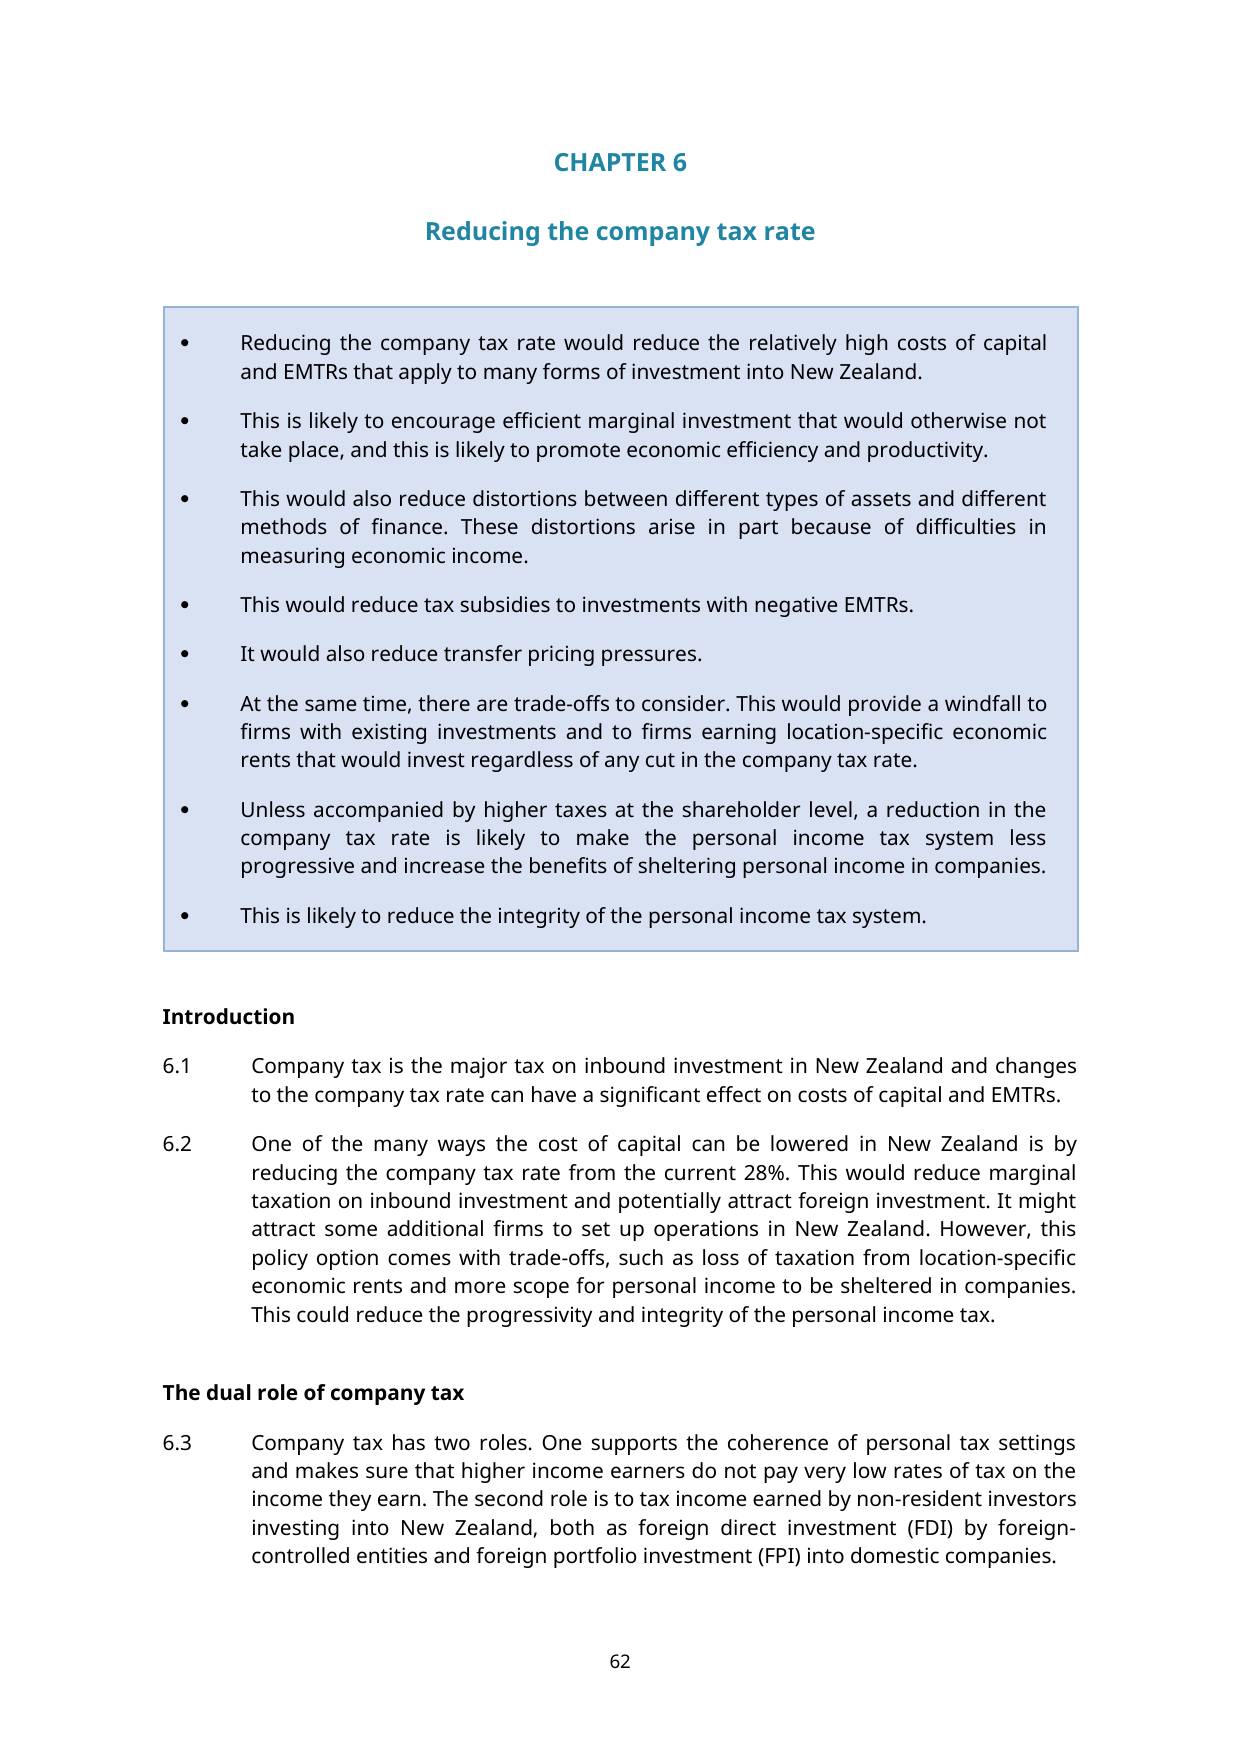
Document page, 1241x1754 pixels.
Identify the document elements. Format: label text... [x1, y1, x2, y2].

subtitle Introduction [162, 1002, 1078, 1031]
text Company tax is the major tax on inbound investment in New Zealand and changes to the company tax rate can have a significant effect on costs of capital and EMTRs. [162, 1052, 1078, 1108]
text Company tax has two roles. One supports the coherence of personal tax settings and makes sure that higher income earners do not pay very low rates of tax on the income they earn. The second role is to tax income earned by non-resident investors investing into New Zealand, both as foreign direct investment (FDI) by foreign-controlled entities and foreign portfolio investment (FPI) into domestic companies. [162, 1428, 1078, 1570]
table_header Reducing the company tax rate would reduce the relatively high costs of capital and EMTRs that apply to many forms of investment into New Zealand. This is likely to encourage efficient marginal investment that would otherwise not take place, and this is likely to promote economic efficiency and productivity. This would also reduce distortions between different types of assets and different methods of finance. These distortions arise in part because of difficulties in measuring economic income. This would reduce tax subsidies to investments with negative EMTRs. It would also reduce transfer pricing pressures. At the same time, there are trade-offs to consider. This would provide a windfall to firms with existing investments and to firms earning location-specific economic rents that would invest regardless of any cut in the company tax rate. Unless accompanied by higher taxes at the shareholder level, a reduction in the company tax rate is likely to make the personal income tax system less progressive and increase the benefits of sheltering personal income in companies. This is likely to reduce the integrity of the personal income tax system. [165, 308, 1077, 950]
subtitle The dual role of company tax [162, 1378, 1078, 1407]
text One of the many ways the cost of capital can be lowered in New Zealand is by reducing the company tax rate from the current 28%. This would reduce marginal taxation on inbound investment and potentially attract foreign investment. It might attract some additional firms to set up operations in New Zealand. However, this policy option comes with trade-offs, such as loss of taxation from location-specific economic rents and more scope for personal income to be sheltered in companies. This could reduce the progressivity and integrity of the personal income tax. [162, 1129, 1078, 1328]
subtitle Reducing the company tax rate [162, 145, 1078, 247]
